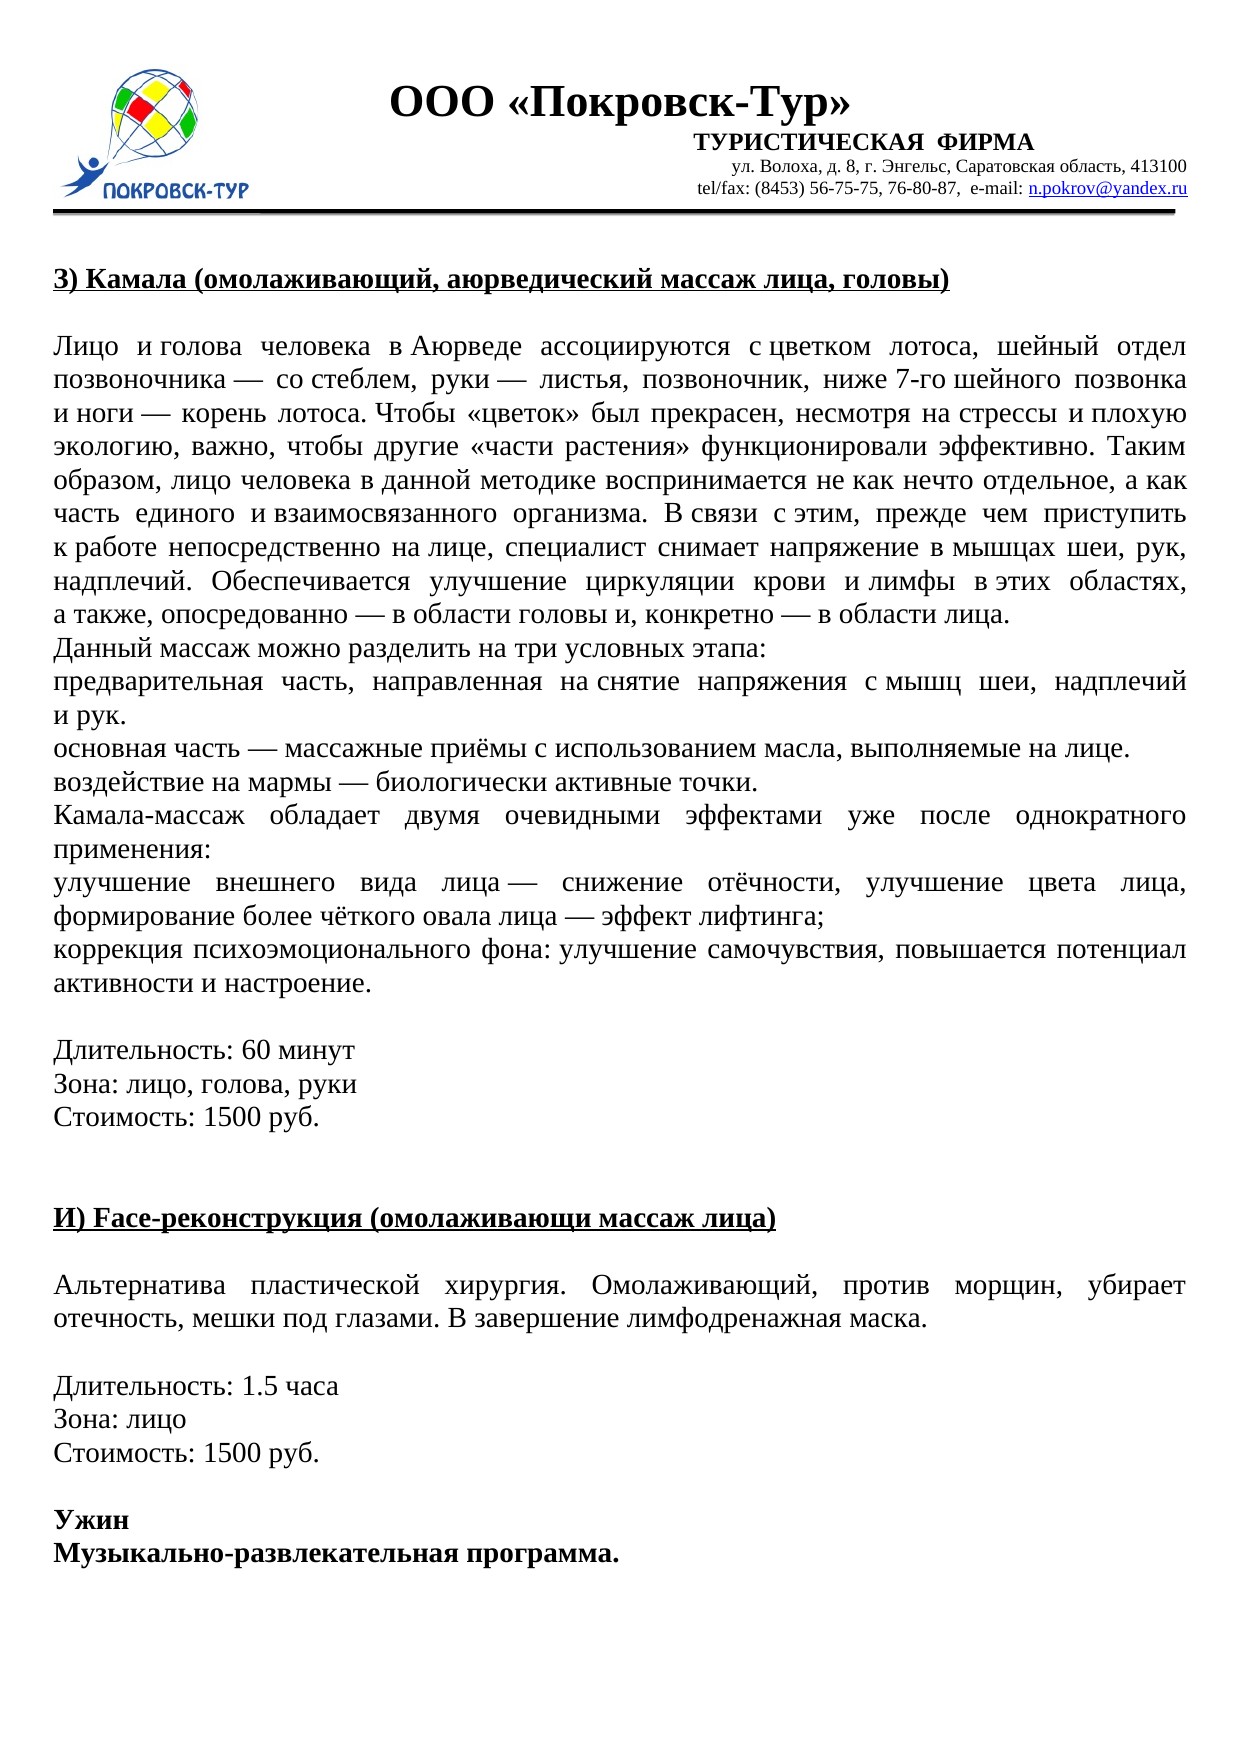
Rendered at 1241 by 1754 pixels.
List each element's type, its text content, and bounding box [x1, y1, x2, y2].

text Стоимость: 1500 руб. [53, 1099, 1187, 1133]
picture [53, 64, 257, 199]
text Длительность: 60 минут [53, 1032, 1187, 1066]
text коррекция психоэмоционального фона: улучшение самочувствия, повышается потенциал активности и настроение. [53, 932, 1187, 999]
text воздействие на мармы — биологически активные точки. [53, 764, 1187, 797]
text Длительность: 1.5 часа [53, 1368, 1187, 1401]
text Зона: лицо, голова, руки [53, 1066, 1187, 1099]
text Данный массаж можно разделить на три условных этапа: [53, 630, 1187, 663]
text И) Face-реконструкция (омолаживающи массаж лица) [53, 1200, 1187, 1233]
text улучшение внешнего вида лица — снижение отёчности, улучшение цвета лица, формирование более чёткого овала лица — эффект лифтинга; [53, 864, 1187, 932]
text Ужин [53, 1502, 1187, 1535]
text основная часть — массажные приёмы с использованием масла, выполняемые на лице. [53, 730, 1187, 764]
text Камала-массаж обладает двумя очевидными эффектами уже после однократного применения: [53, 797, 1187, 864]
text предварительная часть, направленная на снятие напряжения с мышц шеи, надплечий и рук. [53, 663, 1187, 730]
text Зона: лицо [53, 1401, 1187, 1435]
text Стоимость: 1500 руб. [53, 1435, 1187, 1468]
text З) Камала (омолаживающий, аюрведический массаж лица, головы) [53, 261, 1187, 294]
text Музыкально-развлекательная программа. [53, 1535, 1187, 1569]
text Альтернатива пластической хирургия. Омолаживающий, против морщин, убирает отечность, мешки под глазами. В завершение лимфодренажная маска. [53, 1267, 1187, 1334]
text Лицо и голова человека в Аюрведе ассоциируются с цветком лотоса, шейный отдел позвоночника — со стеблем, руки — листья, позвоночник, ниже 7-го шейного позвонка и ноги — корень лотоса. Чтобы «цветок» был прекрасен, несмотря на стрессы и плохую экологию, важно, чтобы другие «части растения» функционировали эффективно. Таким образом, лицо человека в данной методике воспринимается не как нечто отдельное, а как часть единого и взаимосвязанного организма. В связи с этим, прежде чем приступить к работе непосредственно на лице, специалист снимает напряжение в мышцах шеи, рук, надплечий. Обеспечивается улучшение циркуляции крови и лимфы в этих областях, а также, опосредованно — в области головы и, конкретно — в области лица. [53, 328, 1187, 630]
